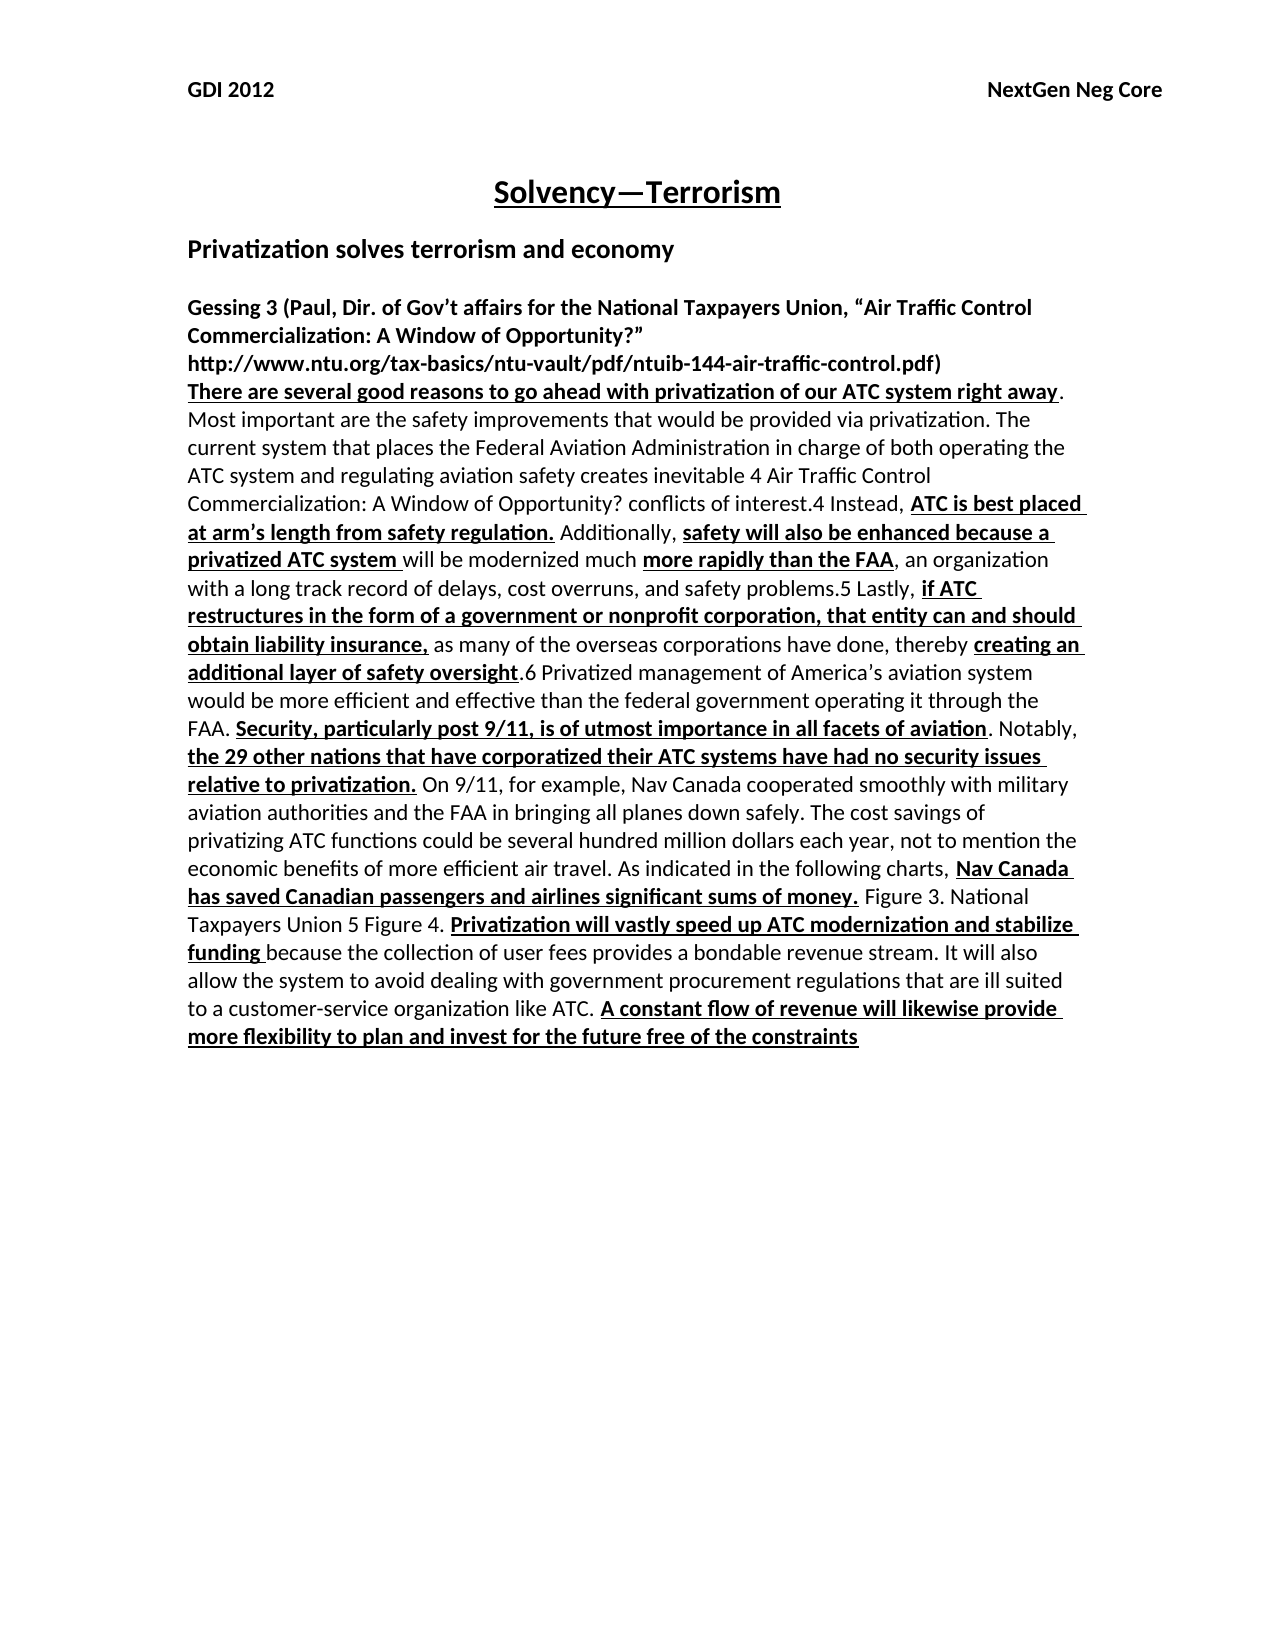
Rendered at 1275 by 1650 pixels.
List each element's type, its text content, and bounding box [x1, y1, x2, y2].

text Gessing 3 (Paul, Dir. of Gov’t affairs for the National Taxpayers Union, “Air Traffic Control Commercialization: A Window of Opportunity?” http://www.ntu.org/tax-basics/ntu-vault/pdf/ntuib-144-air-traffic-control.pdf) [187, 293, 1087, 377]
subtitle Solvency—Terrorism [187, 171, 1087, 212]
subtitle Privatization solves terrorism and economy [187, 232, 1087, 265]
text There are several good reasons to go ahead with privatization of our ATC system right away. Most important are the safety improvements that would be provided via privatization. The current system that places the Federal Aviation Administration in charge of both operating the ATC system and regulating aviation safety creates inevitable 4 Air Traffic Control Commercialization: A Window of Opportunity? conflicts of interest.4 Instead, ATC is best placed at arm’s length from safety regulation. Additionally, safety will also be enhanced because a privatized ATC system will be modernized much more rapidly than the FAA, an organization with a long track record of delays, cost overruns, and safety problems.5 Lastly, if ATC restructures in the form of a government or nonprofit corporation, that entity can and should obtain liability insurance, as many of the overseas corporations have done, thereby creating an additional layer of safety oversight.6 Privatized management of America’s aviation system would be more efficient and effective than the federal government operating it through the FAA. Security, particularly post 9/11, is of utmost importance in all facets of aviation. Notably, the 29 other nations that have corporatized their ATC systems have had no security issues relative to privatization. On 9/11, for example, Nav Canada cooperated smoothly with military aviation authorities and the FAA in bringing all planes down safely. The cost savings of privatizing ATC functions could be several hundred million dollars each year, not to mention the economic benefits of more efficient air travel. As indicated in the following charts, Nav Canada has saved Canadian passengers and airlines significant sums of money. Figure 3. National Taxpayers Union 5 Figure 4. Privatization will vastly speed up ATC modernization and stabilize funding because the collection of user fees provides a bondable revenue stream. It will also allow the system to avoid dealing with government procurement regulations that are ill suited to a customer-service organization like ATC. A constant flow of revenue will likewise provide more flexibility to plan and invest for the future free of the constraints [187, 377, 1087, 1050]
